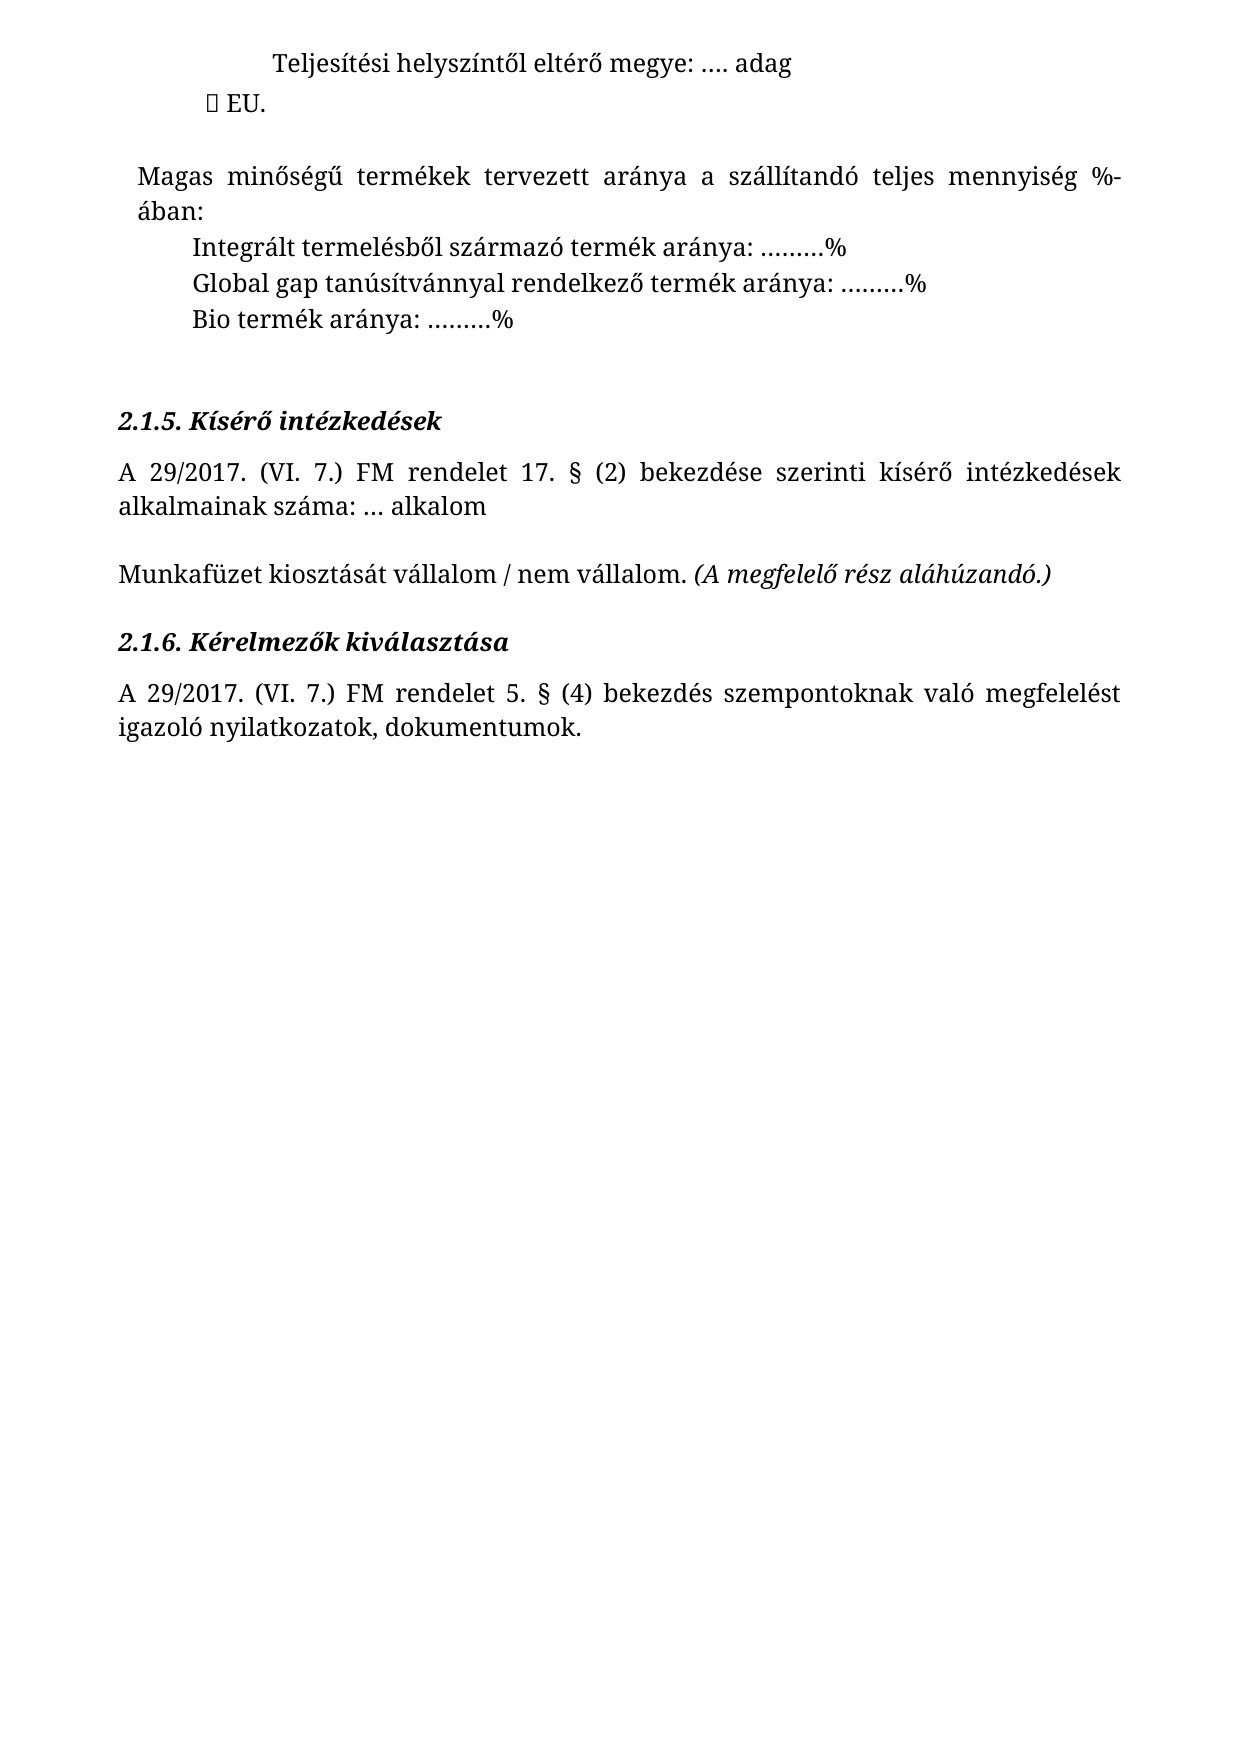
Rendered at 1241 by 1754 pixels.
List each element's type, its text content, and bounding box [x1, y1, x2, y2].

text Integrált termelésből származó termék aránya: ………% [192, 229, 1122, 263]
text Munkafüzet kiosztását vállalom / nem vállalom. (A megfelelő rész aláhúzandó.) [118, 557, 1122, 591]
text A 29/2017. (VI. 7.) FM rendelet 17. § (2) bekezdése szerinti kísérő intézkedések alkalmainak száma: … alkalom [118, 454, 1122, 522]
table_cell Teljesítési helyszíntől eltérő megye: …. adag [117, 44, 1069, 84]
text 2.1.5. Kísérő intézkedések [118, 404, 1122, 438]
text Bio termék aránya: ………% [118, 302, 1122, 336]
text Magas minőségű termékek tervezett aránya a szállítandó teljes mennyiség %-ában: [137, 159, 1122, 227]
text A 29/2017. (VI. 7.) FM rendelet 5. § (4) bekezdés szempontoknak való megfelelést igazoló nyilatkozatok, dokumentumok. [118, 675, 1122, 743]
text 2.1.6. Kérelmezők kiválasztása [118, 625, 1122, 659]
table_cell  EU. [117, 84, 1069, 123]
text Global gap tanúsítvánnyal rendelkező termék aránya: ………% [192, 265, 1122, 299]
